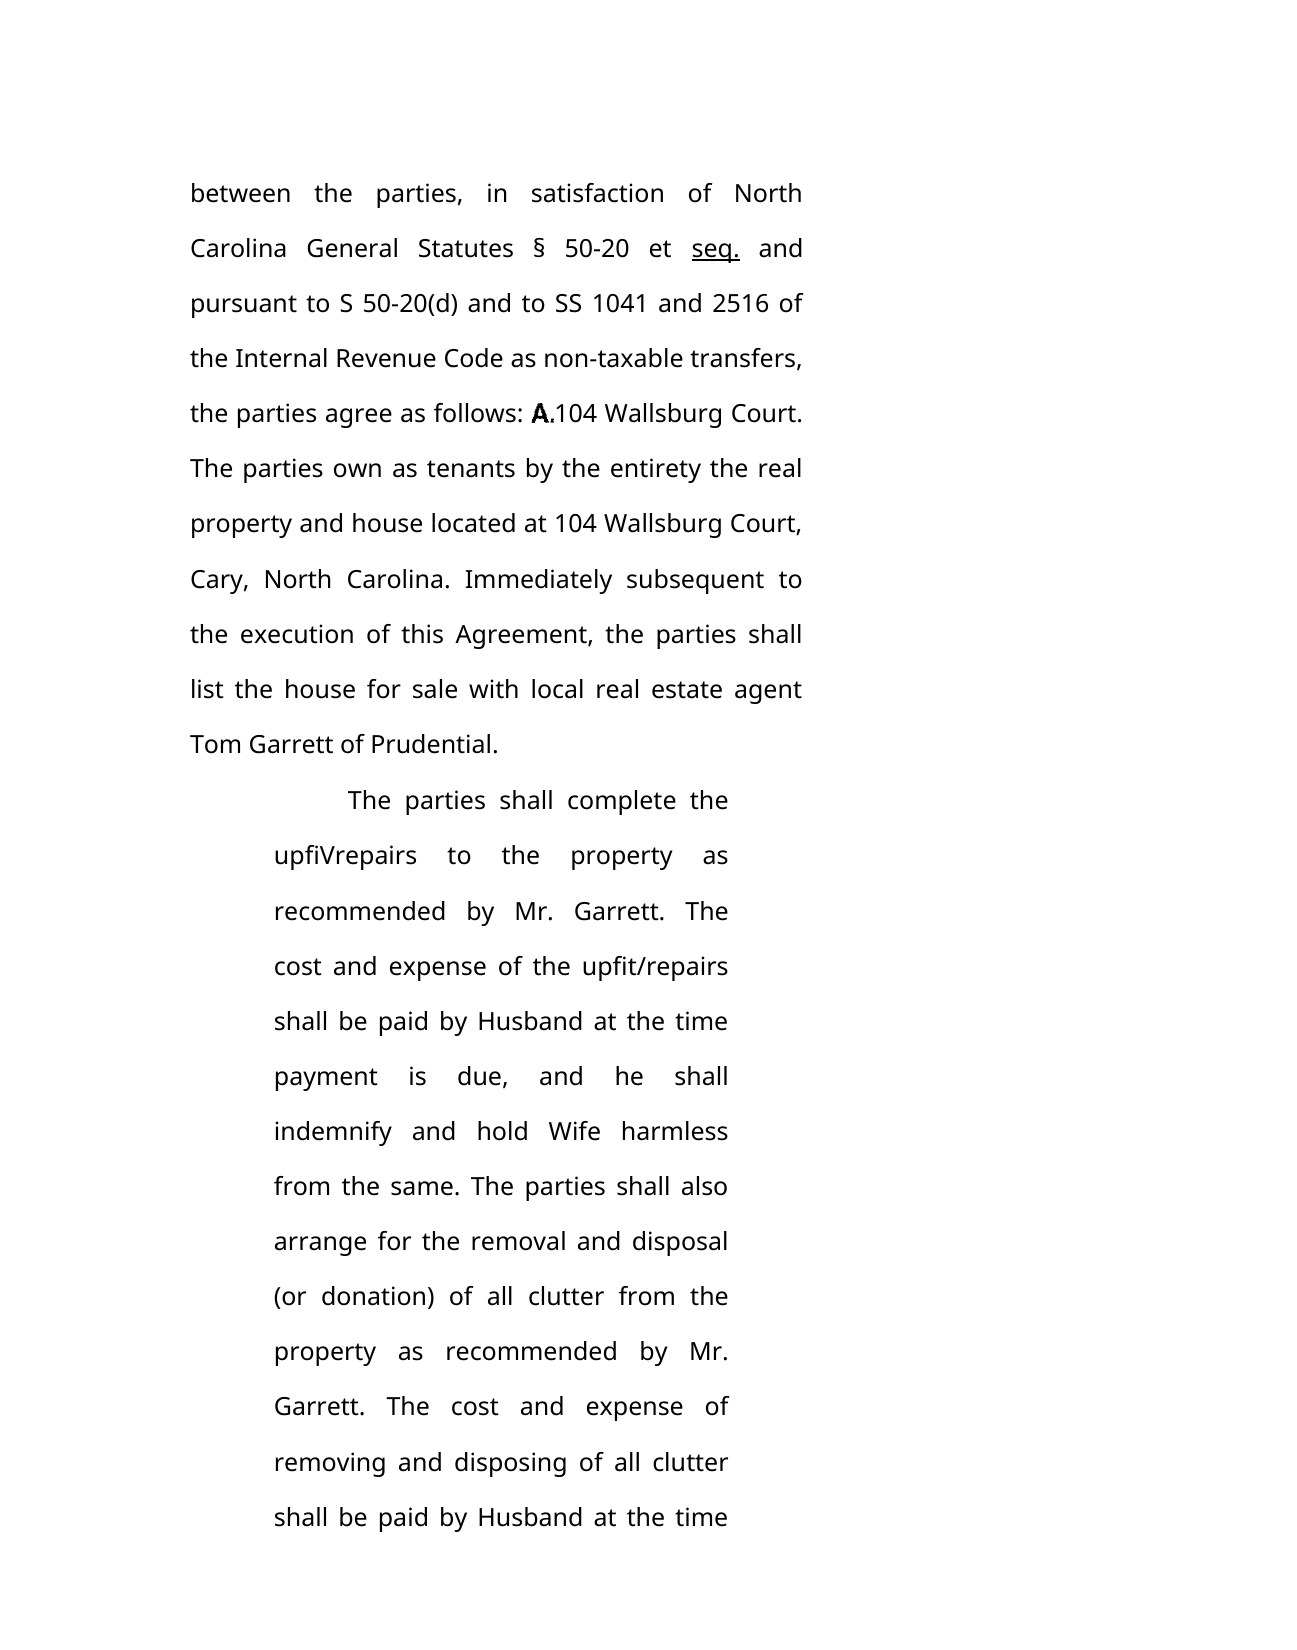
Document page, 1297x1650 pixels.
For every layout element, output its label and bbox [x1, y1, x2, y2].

list [190, 176, 803, 761]
text [274, 783, 729, 1533]
picture [531, 403, 554, 423]
